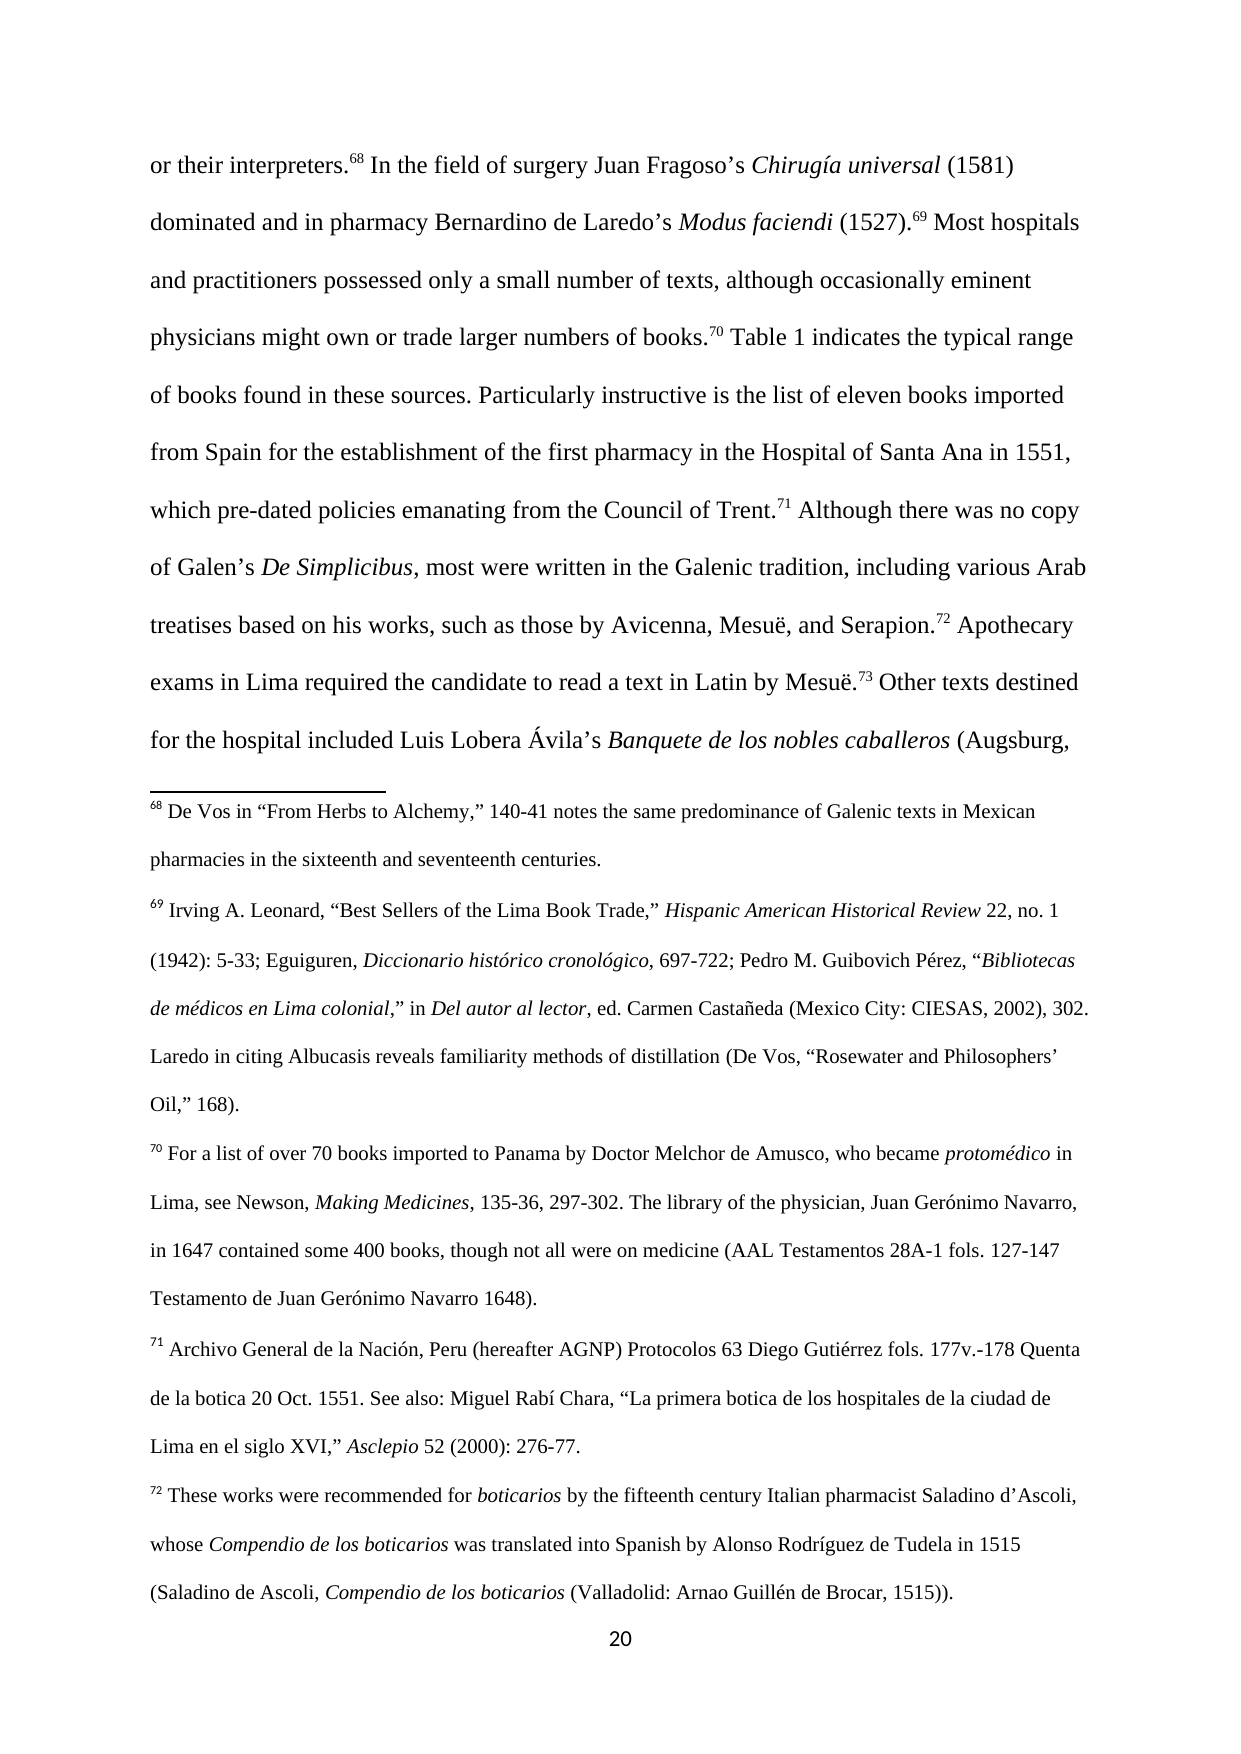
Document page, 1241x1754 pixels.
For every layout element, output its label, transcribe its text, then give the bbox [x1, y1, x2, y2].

text Good evidence exists for the texts that were used by medical practitioners in early colonial Lima. The medical titles included in cargo lists, in testaments and pharmacies were overwhelmingly traditional texts, such as those by Galen, Hippocrates, Dioscorides, Mesuë, or their interpreters. In the field of surgery Juan Fragoso’s Chirugía universal (1581) dominated and in pharmacy Bernardino de Laredo’s Modus faciendi (1527). Most hospitals and practitioners possessed only a small number of texts, although occasionally eminent physicians might own or trade larger numbers of books. Table 1 indicates the typical range of books found in these sources. Particularly instructive is the list of eleven books imported from Spain for the establishment of the first pharmacy in the Hospital of Santa Ana in 1551, which pre-dated policies emanating from the Council of Trent. Although there was no copy of Galen’s De Simplicibus, most were written in the Galenic tradition, including various Arab treatises based on his works, such as those by Avicenna, Mesuë, and Serapion. Apothecary exams in Lima required the candidate to read a text in Latin by Mesuë. Other texts destined for the hospital included Luis Lobera Ávila’s Banquete de los nobles caballeros (Augsburg, 1530). Lobera de Ávila was protomedico to Charles I and his text focussed on ailments commonly found among the privileged, but he had a deep knowledge of alchemy and made use of mercury (solimán) and antimony in various preparations. Another book on pharmacy shipped for the hospital was Bernardino de Laredo’s Modus faciendi (Seville, 1527). This followed the Galenic-Arab tradition but incorporated his own experiences and in citing Albucasis reveals his familiarity with methods of distillation; it was the first to be written in the Spanish language. On surgery, there was a volume by the Italian Giovanni da Vigo (Juan de Vigo), possibly Practica in arte chirurgica copiosa (Rome, 1514). He was noted for his powders of red precipitate of mercury which were used to treat skin diseases and syphilitic ulcers. Finally, however, was the inclusion of ‘un arnaldo’, which probably referred to a Pseudo-Villanova text. Works attributed to him, whose titles were unspecified, were also ordered for the pharmacy of Diego and Juan Tineo in 1555 and were owned by two other pharmacists in Lima, Juan Sánchez and Bartolomé Díaz Cabeza de Vaca. In fact, the last appears to have been selling medical books, since in his testament he recorded that one Licenciado Alvaro Núñez, possibly a physician, owed him for five large copies of Galen and one “Arnaldo de Villanova.” [150, 150, 1090, 754]
